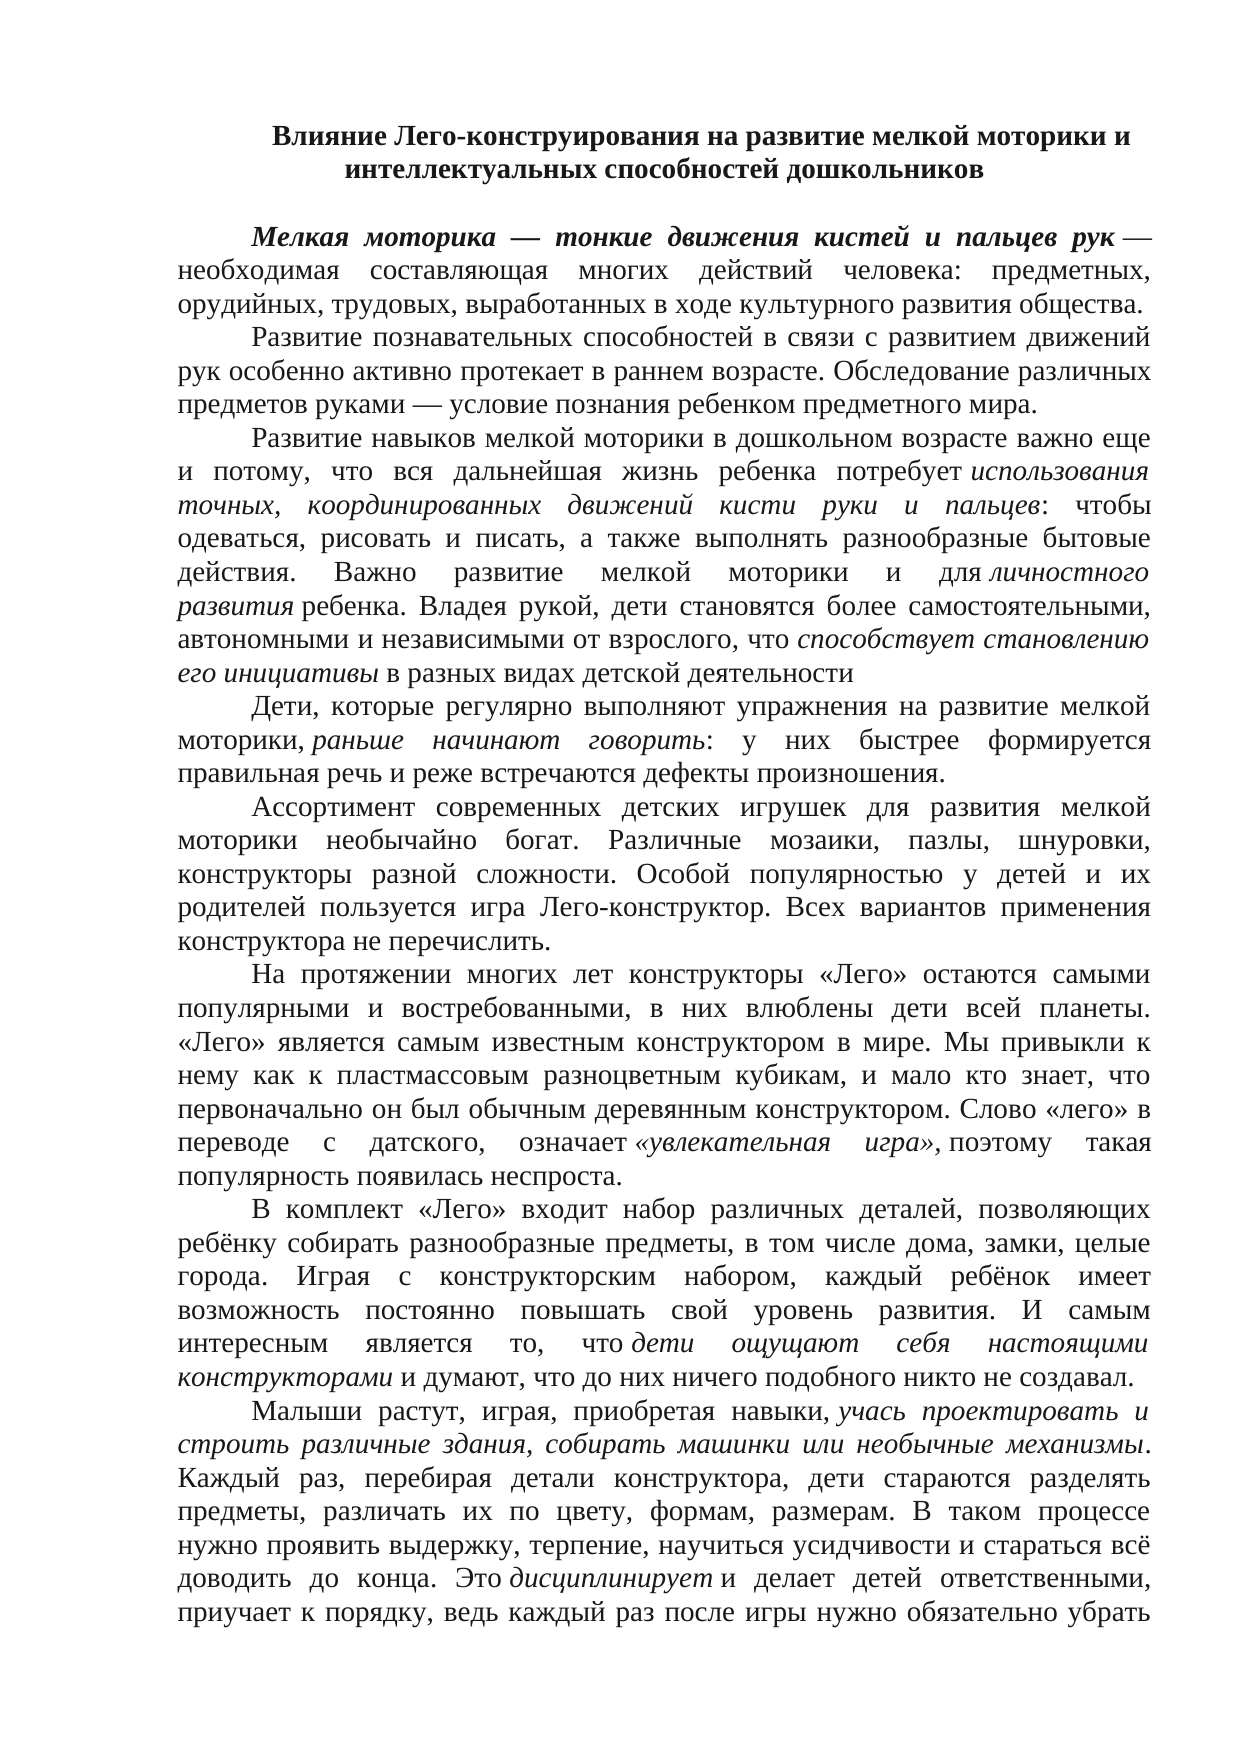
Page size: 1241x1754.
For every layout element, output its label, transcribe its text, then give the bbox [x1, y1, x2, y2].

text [177, 1393, 1152, 1627]
text Влияние Лего-конструирования на развитие мелкой моторики и интеллектуальных способностей дошкольников [177, 118, 1152, 185]
text В комплект «Лего» входит набор различных деталей, позволяющих ребёнку собирать разнообразные предметы, в том числе дома, замки, целые города. Играя с конструкторским набором, каждый ребёнок имеет возможность постоянно повышать свой уровень развития. И самым интересным является то, что дети ощущают себя настоящими конструкторами и думают, что до них ничего подобного никто не создавал. [177, 1191, 1152, 1393]
text На протяжении многих лет конструкторы «Лего» остаются самыми популярными и востребованными, в них влюблены дети всей планеты. «Лего» является самым известным конструктором в мире. Мы привыкли к нему как к пластмассовым разноцветным кубикам, и мало кто знает, что первоначально он был обычным деревянным конструктором. Слово «лего» в переводе с датского, означает «увлекательная игра», поэтому такая популярность появилась неспроста. [177, 957, 1152, 1191]
text Дети, которые регулярно выполняют упражнения на развитие мелкой моторики, раньше начинают говорить: у них быстрее формируется правильная речь и реже встречаются дефекты произношения. [177, 688, 1152, 789]
text Мелкая моторика — тонкие движения кистей и пальцев рук — необходимая составляющая многих действий человека: предметных, орудийных, трудовых, выработанных в ходе культурного развития общества. [177, 219, 1152, 319]
text Развитие навыков мелкой моторики в дошкольном возрасте важно еще и потому, что вся дальнейшая жизнь ребенка потребует использования точных, координированных движений кисти руки и пальцев: чтобы одеваться, рисовать и писать, а также выполнять разнообразные бытовые действия. Важно развитие мелкой моторики и для личностного развития ребенка. Владея рукой, дети становятся более самостоятельными, автономными и независимыми от взрослого, что способствует становлению его инициативы в разных видах детской деятельности [177, 420, 1152, 688]
text Ассортимент современных детских игрушек для развития мелкой моторики необычайно богат. Различные мозаики, пазлы, шнуровки, конструкторы разной сложности. Особой популярностью у детей и их родителей пользуется игра Лего-конструктор. Всех вариантов применения конструктора не перечислить. [177, 789, 1152, 957]
text Развитие познавательных способностей в связи с развитием движений рук особенно активно протекает в раннем возрасте. Обследование различных предметов руками — условие познания ребенком предметного мира. [177, 319, 1152, 420]
